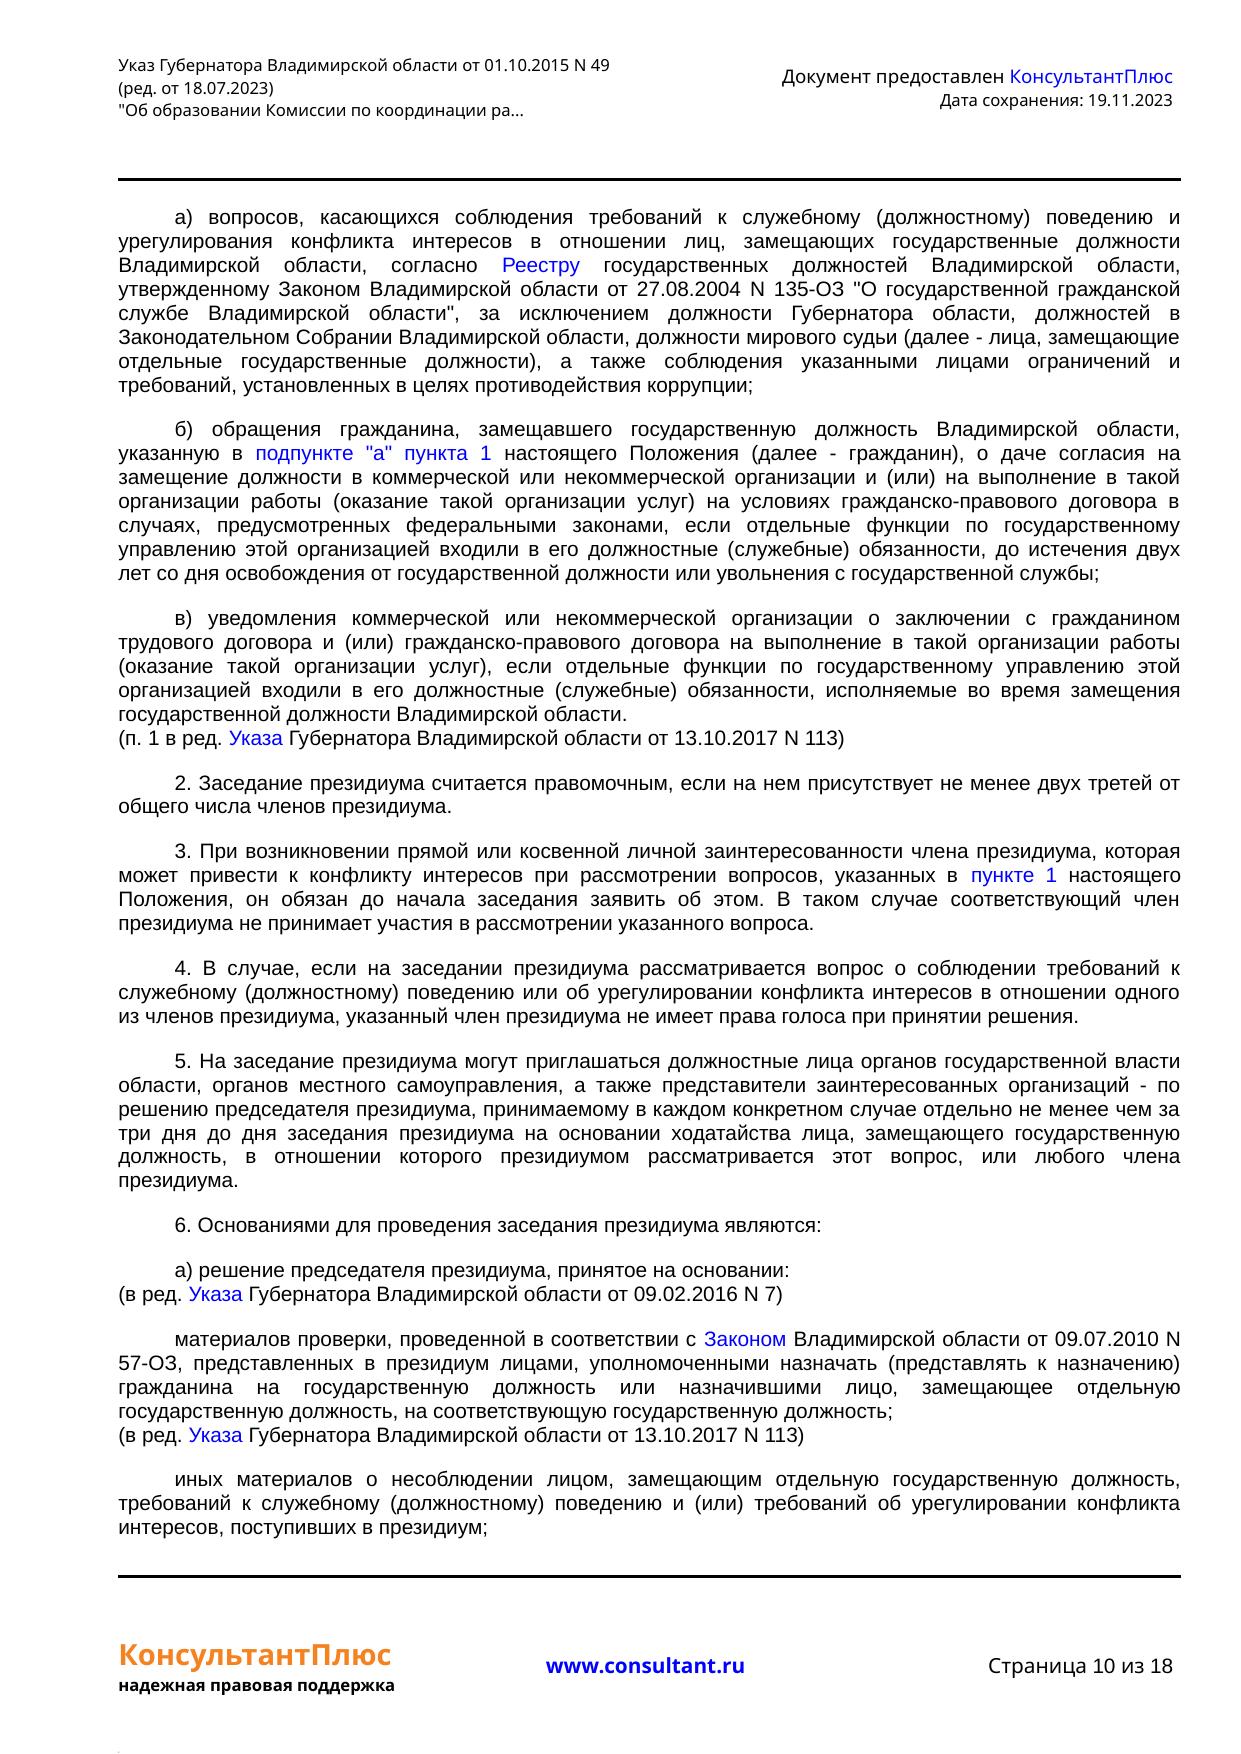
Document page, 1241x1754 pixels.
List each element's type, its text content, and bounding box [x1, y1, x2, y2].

text а) решение председателя президиума, принятое на основании: [118, 1258, 1181, 1282]
text 6. Основаниями для проведения заседания президиума являются: [118, 1213, 1181, 1237]
text а) вопросов, касающихся соблюдения требований к служебному (должностному) поведению и урегулирования конфликта интересов в отношении лиц, замещающих государственные должности Владимирской области, согласно Реестру государственных должностей Владимирской области, утвержденному Законом Владимирской области от 27.08.2004 N 135-ОЗ "О государственной гражданской службе Владимирской области", за исключением должности Губернатора области, должностей в Законодательном Собрании Владимирской области, должности мирового судьи (далее - лица, замещающие отдельные государственные должности), а также соблюдения указанными лицами ограничений и требований, установленных в целях противодействия коррупции; [118, 205, 1181, 396]
text 3. При возникновении прямой или косвенной личной заинтересованности члена президиума, которая может привести к конфликту интересов при рассмотрении вопросов, указанных в пункте 1 настоящего Положения, он обязан до начала заседания заявить об этом. В таком случае соответствующий член президиума не принимает участия в рассмотрении указанного вопроса. [118, 839, 1181, 935]
text (в ред. Указа Губернатора Владимирской области от 09.02.2016 N 7) [118, 1282, 1181, 1306]
text в) уведомления коммерческой или некоммерческой организации о заключении с гражданином трудового договора и (или) гражданско-правового договора на выполнение в такой организации работы (оказание такой организации услуг), если отдельные функции по государственному управлению этой организацией входили в его должностные (служебные) обязанности, исполняемые во время замещения государственной должности Владимирской области. [118, 606, 1181, 726]
text (в ред. Указа Губернатора Владимирской области от 13.10.2017 N 113) [118, 1422, 1181, 1446]
text 4. В случае, если на заседании президиума рассматривается вопрос о соблюдении требований к служебному (должностному) поведению или об урегулировании конфликта интересов в отношении одного из членов президиума, указанный член президиума не имеет права голоса при принятии решения. [118, 956, 1181, 1028]
text 5. На заседание президиума могут приглашаться должностные лица органов государственной власти области, органов местного самоуправления, а также представители заинтересованных организаций - по решению председателя президиума, принимаемому в каждом конкретном случае отдельно не менее чем за три дня до дня заседания президиума на основании ходатайства лица, замещающего государственную должность, в отношении которого президиумом рассматривается этот вопрос, или любого члена президиума. [118, 1048, 1181, 1192]
text 2. Заседание президиума считается правомочным, если на нем присутствует не менее двух третей от общего числа членов президиума. [118, 770, 1181, 818]
text материалов проверки, проведенной в соответствии с Законом Владимирской области от 09.07.2010 N 57-ОЗ, представленных в президиум лицами, уполномоченными назначать (представлять к назначению) гражданина на государственную должность или назначившими лицо, замещающее отдельную государственную должность, на соответствующую государственную должность; [118, 1327, 1181, 1422]
text б) обращения гражданина, замещавшего государственную должность Владимирской области, указанную в подпункте "а" пункта 1 настоящего Положения (далее - гражданин), о даче согласия на замещение должности в коммерческой или некоммерческой организации и (или) на выполнение в такой организации работы (оказание такой организации услуг) на условиях гражданско-правового договора в случаях, предусмотренных федеральными законами, если отдельные функции по государственному управлению этой организацией входили в его должностные (служебные) обязанности, до истечения двух лет со дня освобождения от государственной должности или увольнения с государственной службы; [118, 417, 1181, 585]
text (п. 1 в ред. Указа Губернатора Владимирской области от 13.10.2017 N 113) [118, 726, 1181, 749]
text иных материалов о несоблюдении лицом, замещающим отдельную государственную должность, требований к служебному (должностному) поведению и (или) требований об урегулировании конфликта интересов, поступивших в президиум; [118, 1467, 1181, 1539]
